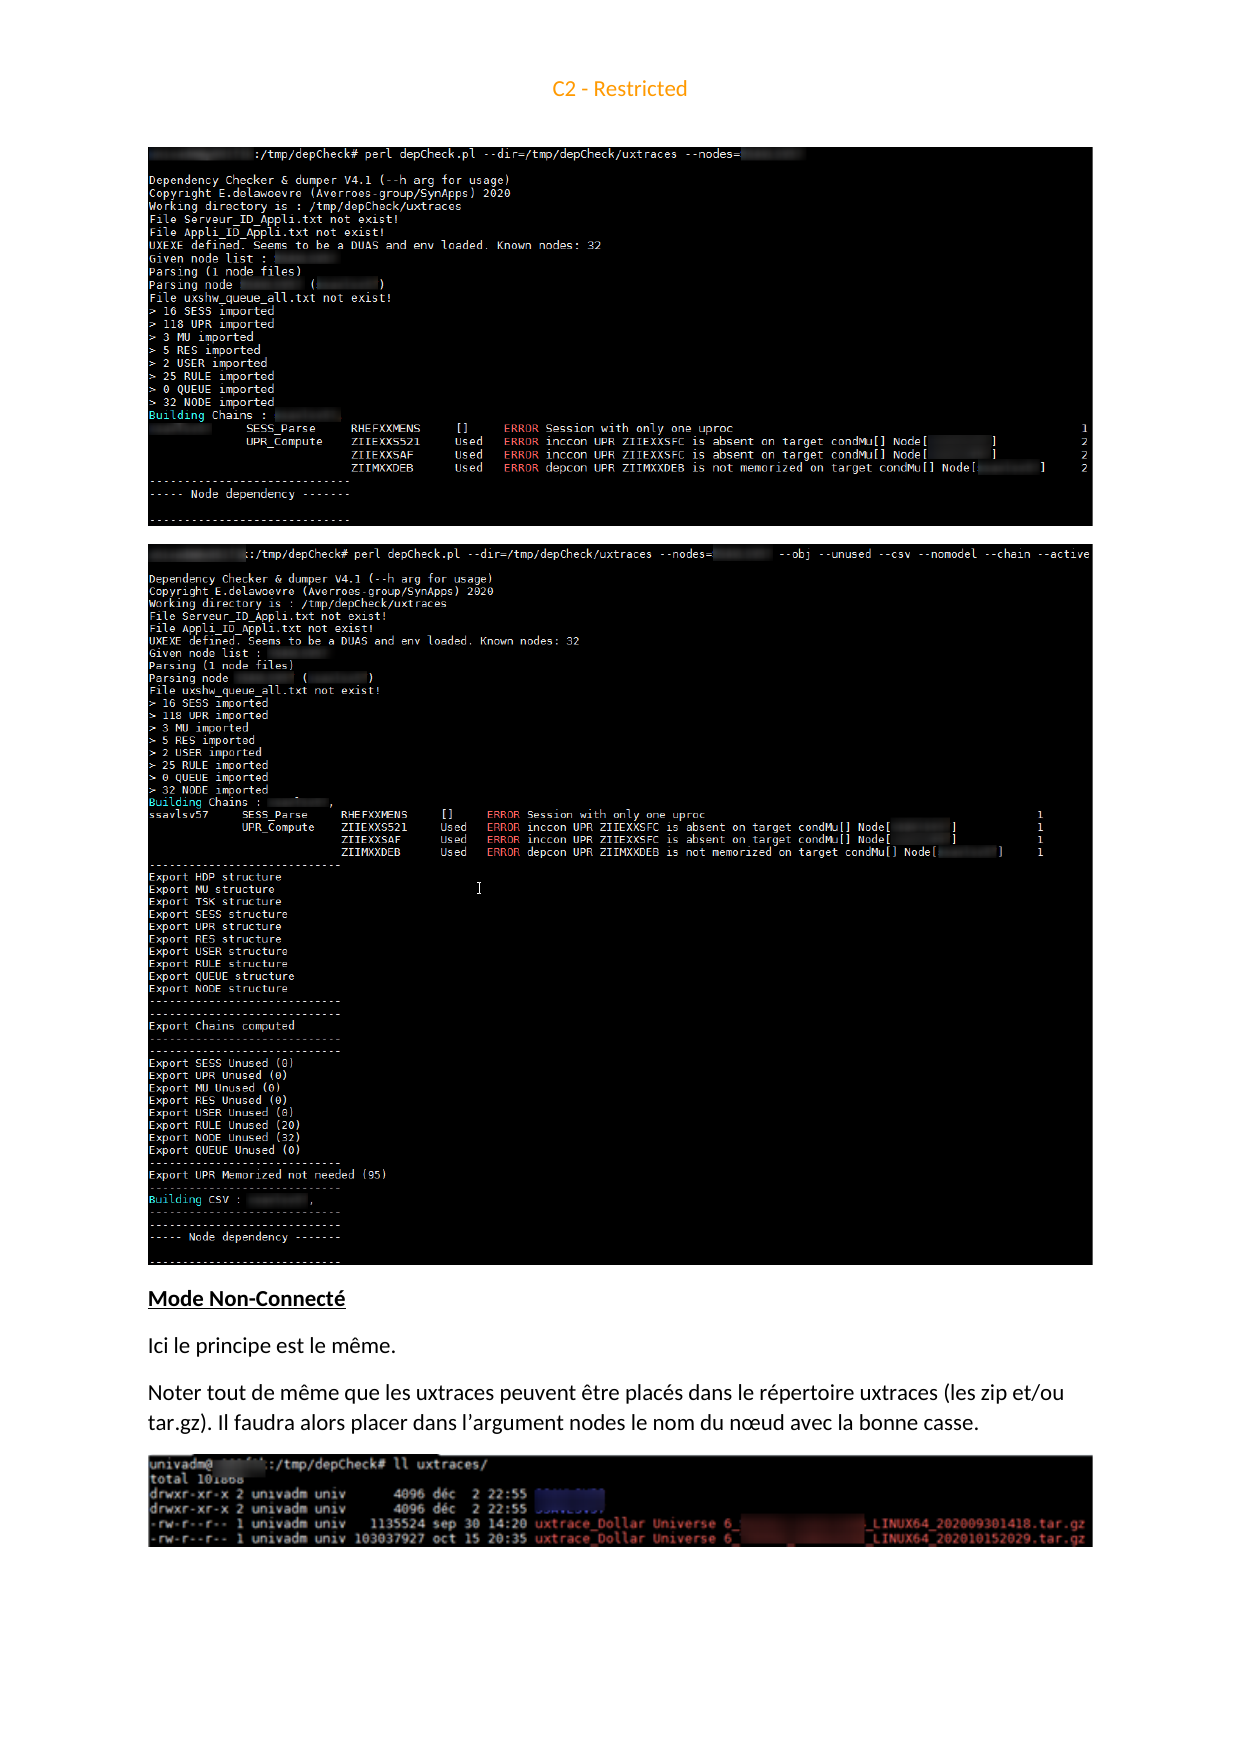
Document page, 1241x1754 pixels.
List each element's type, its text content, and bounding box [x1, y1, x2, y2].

text Ici le principe est le même. [148, 1331, 1093, 1359]
picture [147, 1454, 1093, 1547]
picture [147, 147, 1093, 526]
text Noter tout de même que les uxtraces peuvent être placés dans le répertoire uxtraces (les zip et/ou tar.gz). Il faudra alors placer dans l’argument nodes le nom du nœud avec la bonne casse. [148, 1378, 1093, 1436]
picture [147, 544, 1093, 1265]
text Mode Non-Connecté [148, 1284, 1093, 1312]
